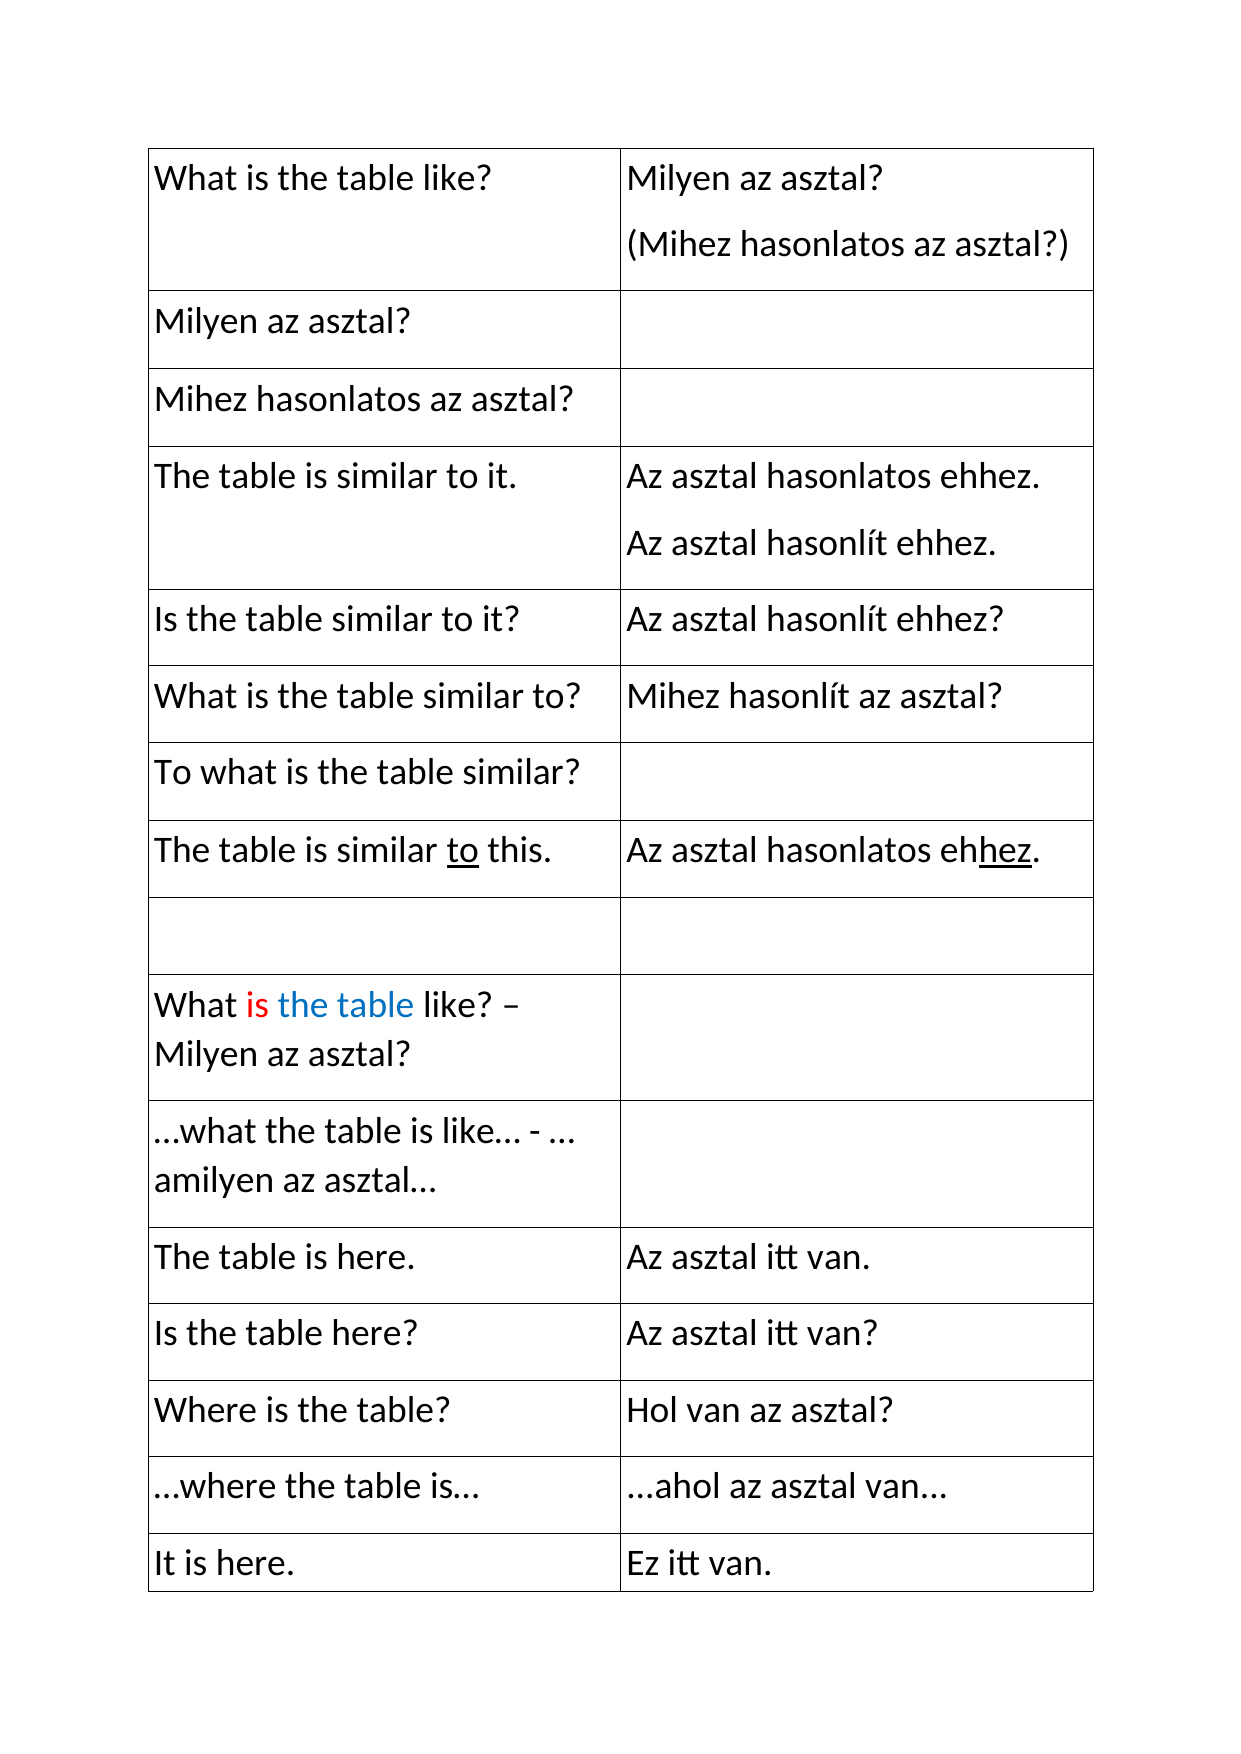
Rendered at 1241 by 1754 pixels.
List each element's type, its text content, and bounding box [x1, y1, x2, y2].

table_cell Mihez hasonlít az asztal? [621, 666, 1093, 742]
table_cell What is the table like? [149, 149, 620, 290]
table_cell [621, 743, 1093, 820]
table_cell Mihez hasonlatos az asztal? [149, 369, 620, 446]
table_cell Is the table similar to it? [149, 590, 620, 665]
table_cell Milyen az asztal? (Mihez hasonlatos az asztal?) [621, 149, 1093, 290]
table_cell What is the table similar to? [149, 666, 620, 742]
table_cell It is here. [149, 1534, 620, 1591]
table_cell Az asztal itt van. [621, 1228, 1093, 1303]
table_cell Az asztal hasonlatos ehhez. [621, 821, 1093, 896]
table_cell Az asztal hasonlít ehhez? [621, 590, 1093, 665]
table_cell …what the table is like… - …amilyen az asztal… [149, 1101, 620, 1226]
table_cell [621, 898, 1093, 974]
table_cell Where is the table? [149, 1381, 620, 1456]
table_cell Is the table here? [149, 1304, 620, 1379]
table_cell To what is the table similar? [149, 743, 620, 820]
table_cell …where the table is… [149, 1457, 620, 1533]
table_cell [621, 1101, 1093, 1226]
table_cell Az asztal hasonlatos ehhez. Az asztal hasonlít ehhez. [621, 447, 1093, 589]
table_cell [149, 898, 620, 974]
table_cell Ez itt van. [621, 1534, 1093, 1591]
table_cell Milyen az asztal? [149, 291, 620, 368]
table_cell [621, 291, 1093, 368]
table_cell ...ahol az asztal van... [621, 1457, 1093, 1533]
table_cell [621, 369, 1093, 446]
table_cell The table is similar to this. [149, 821, 620, 896]
table_cell [621, 975, 1093, 1100]
table_cell The table is here. [149, 1228, 620, 1303]
table_cell Hol van az asztal? [621, 1381, 1093, 1456]
table_cell What is the table like? – Milyen az asztal? [149, 975, 620, 1100]
table_cell Az asztal itt van? [621, 1304, 1093, 1379]
table_cell The table is similar to it. [149, 447, 620, 589]
